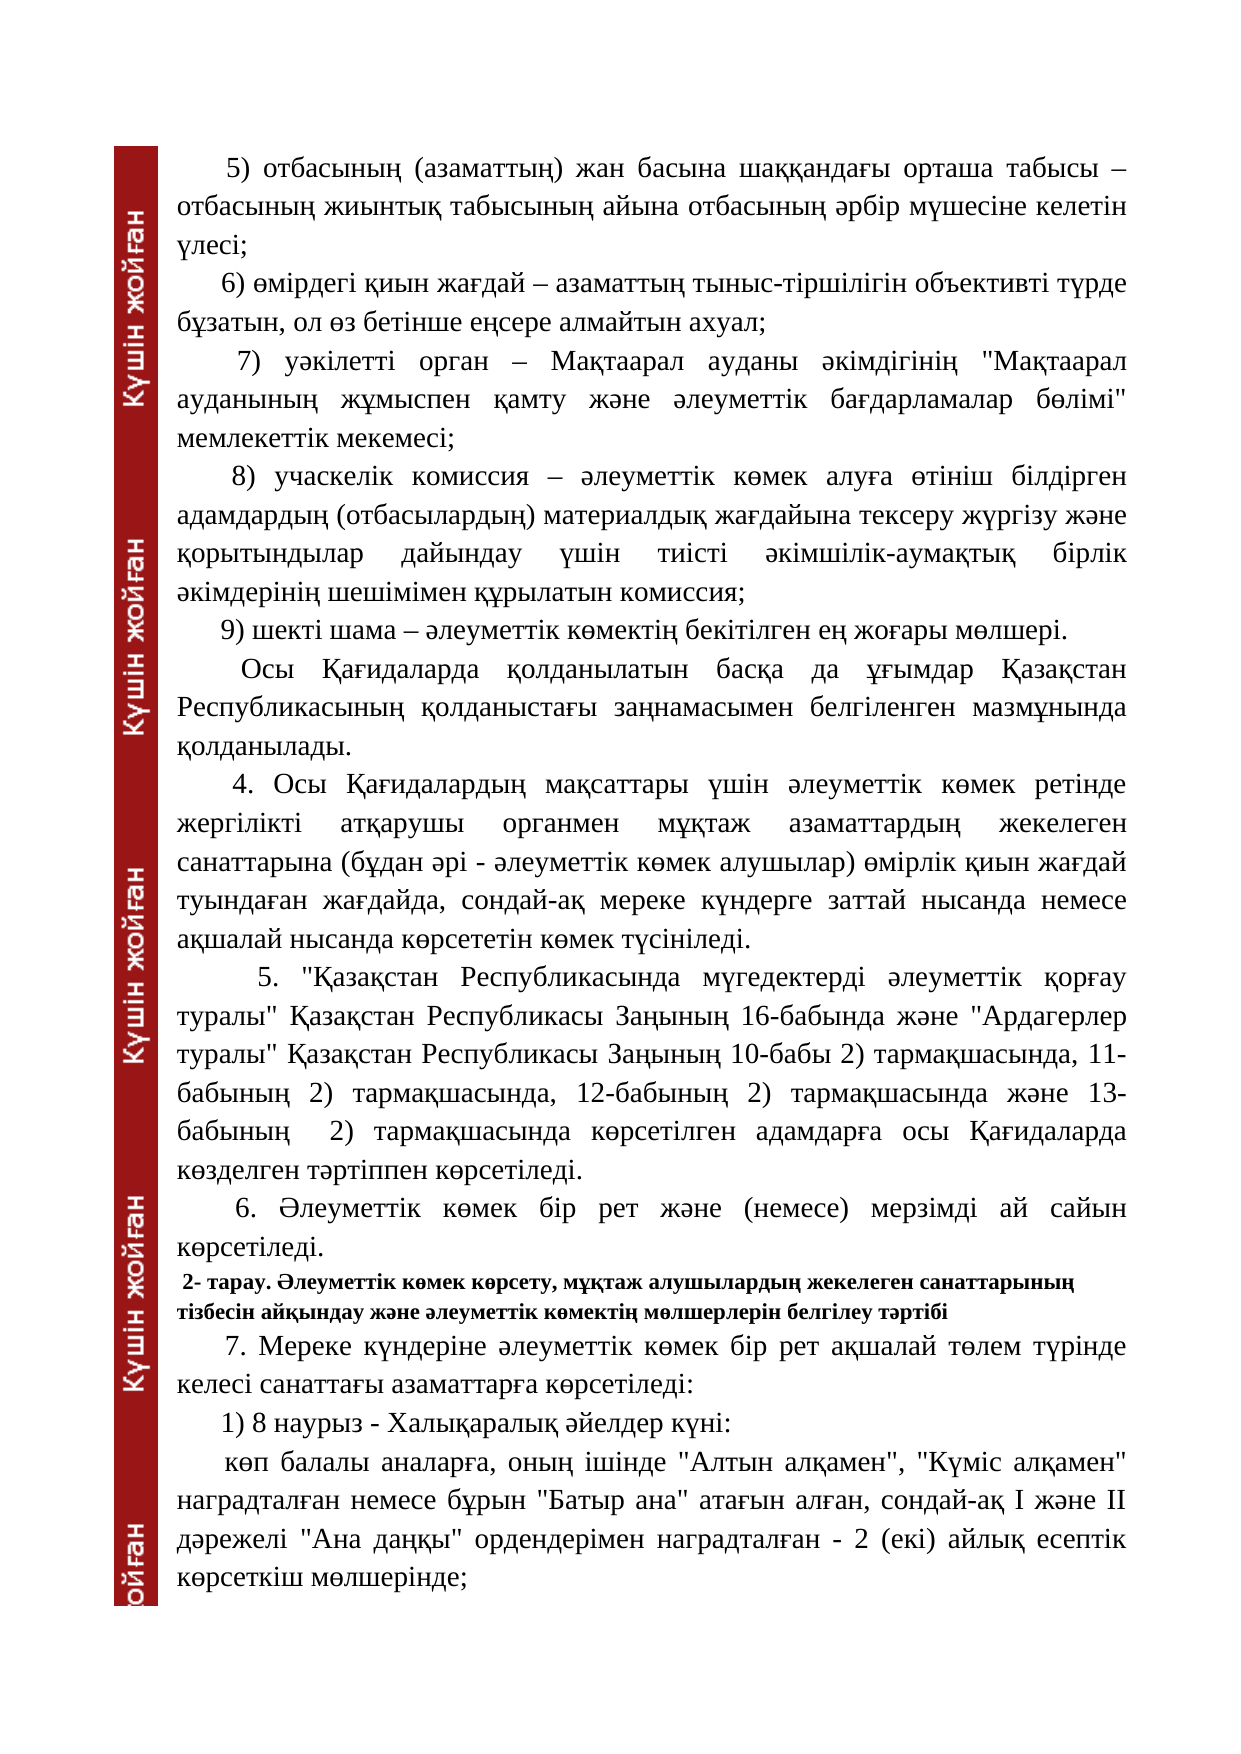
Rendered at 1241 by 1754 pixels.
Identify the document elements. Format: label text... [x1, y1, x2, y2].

picture [114, 1263, 158, 1268]
text 5) отбасының (азаматтың) жан басына шаққандағы орташа табысы – отбасының жиынтық табысының айына отбасының әрбір мүшесіне келетін үлесі; [112, 150, 1128, 261]
picture [114, 762, 158, 767]
picture [114, 954, 158, 959]
text 8) учаскелік комиссия – әлеуметтік көмек алуға өтініш білдірген адамдардың (отбасылардың) материалдық жағдайына тексеру жүргізу және қорытындылар дайындау үшін тиісті әкімшілік-аумақтық бірлік әкімдерінің шешімімен құрылатын комиссия; [112, 458, 1128, 607]
picture [114, 146, 158, 150]
text 4. Осы Қағидалардың мақсаттары үшін әлеуметтік көмек ретінде жергілікті атқарушы органмен мұқтаж азаматтардың жекелеген санаттарына (бұдан әрі - әлеуметтік көмек алушылар) өмірлік қиын жағдай туындаған жағдайда, сондай-ақ мереке күндерге заттай нысанда немесе ақшалай нысанда көрсететін көмек түсініледі. [112, 767, 1128, 954]
picture [114, 607, 158, 612]
picture [114, 1593, 158, 1606]
text 2- тарау. Әлеуметтік көмек көрсету, мұқтаж алушылардың жекелеген санаттарының тізбесін айқындау және әлеуметтік көмектің мөлшерлерін белгілеу тәртібі [112, 1268, 1128, 1324]
text 5. "Қазақстан Республикасында мүгедектердi әлеуметтiк қорғау туралы" Қазақстан Республикасы Заңының 16-бабында және "Ардагерлер туралы" Қазақстан Республикасы Заңының 10-бабы 2) тармақшасында, 11-бабының 2) тармақшасында, 12-бабының 2) тармақшасында және 13-бабының 2) тармақшасында көрсетілген адамдарға осы Қағидаларда көзделген тәртіппен көрсетіледі. [112, 959, 1128, 1186]
picture [114, 646, 158, 651]
text 1) 8 наурыз - Халықаралық әйелдер күні: [112, 1405, 1128, 1439]
picture [114, 1324, 158, 1328]
text 6. Әлеуметтік көмек бір рет және (немесе) мерзімді ай сайын көрсетіледі. [112, 1191, 1128, 1263]
picture [114, 261, 158, 266]
text 6) өмірдегі қиын жағдай – азаматтың тыныс-тіршілігін объективті түрде бұзатын, ол өз бетінше еңсере алмайтын ахуал; [112, 266, 1128, 338]
text 9) шекті шама – әлеуметтік көмектің бекітілген ең жоғары мөлшері. [112, 612, 1128, 646]
text 7. Мереке күндеріне әлеуметтік көмек бір рет ақшалай төлем түрінде келесі санаттағы азаматтарға көрсетіледі: [112, 1328, 1128, 1400]
text Осы Қағидаларда қолданылатын басқа да ұғымдар Қазақстан Республикасының қолданыстағы заңнамасымен белгіленген мазмұнында қолданылады. [112, 651, 1128, 762]
picture [114, 1186, 158, 1191]
picture [114, 453, 158, 458]
picture [114, 1439, 158, 1444]
text көп балалы аналарға, оның ішінде "Алтын алқамен", "Күміс алқамен" наградталған немесе бұрын "Батыр ана" атағын алған, сондай-ақ І және ІІ дәрежелі "Ана даңқы" ордендерімен наградталған - 2 (екі) айлық есептік көрсеткіш мөлшерінде; [112, 1444, 1128, 1593]
picture [114, 338, 158, 343]
text 7) уәкілетті орган – Мақтаарал ауданы әкімдігінің "Мақтаарал ауданының жұмыспен қамту және әлеуметтік бағдарламалар бөлімі" мемлекеттік мекемесі; [112, 343, 1128, 453]
picture [114, 1400, 158, 1405]
